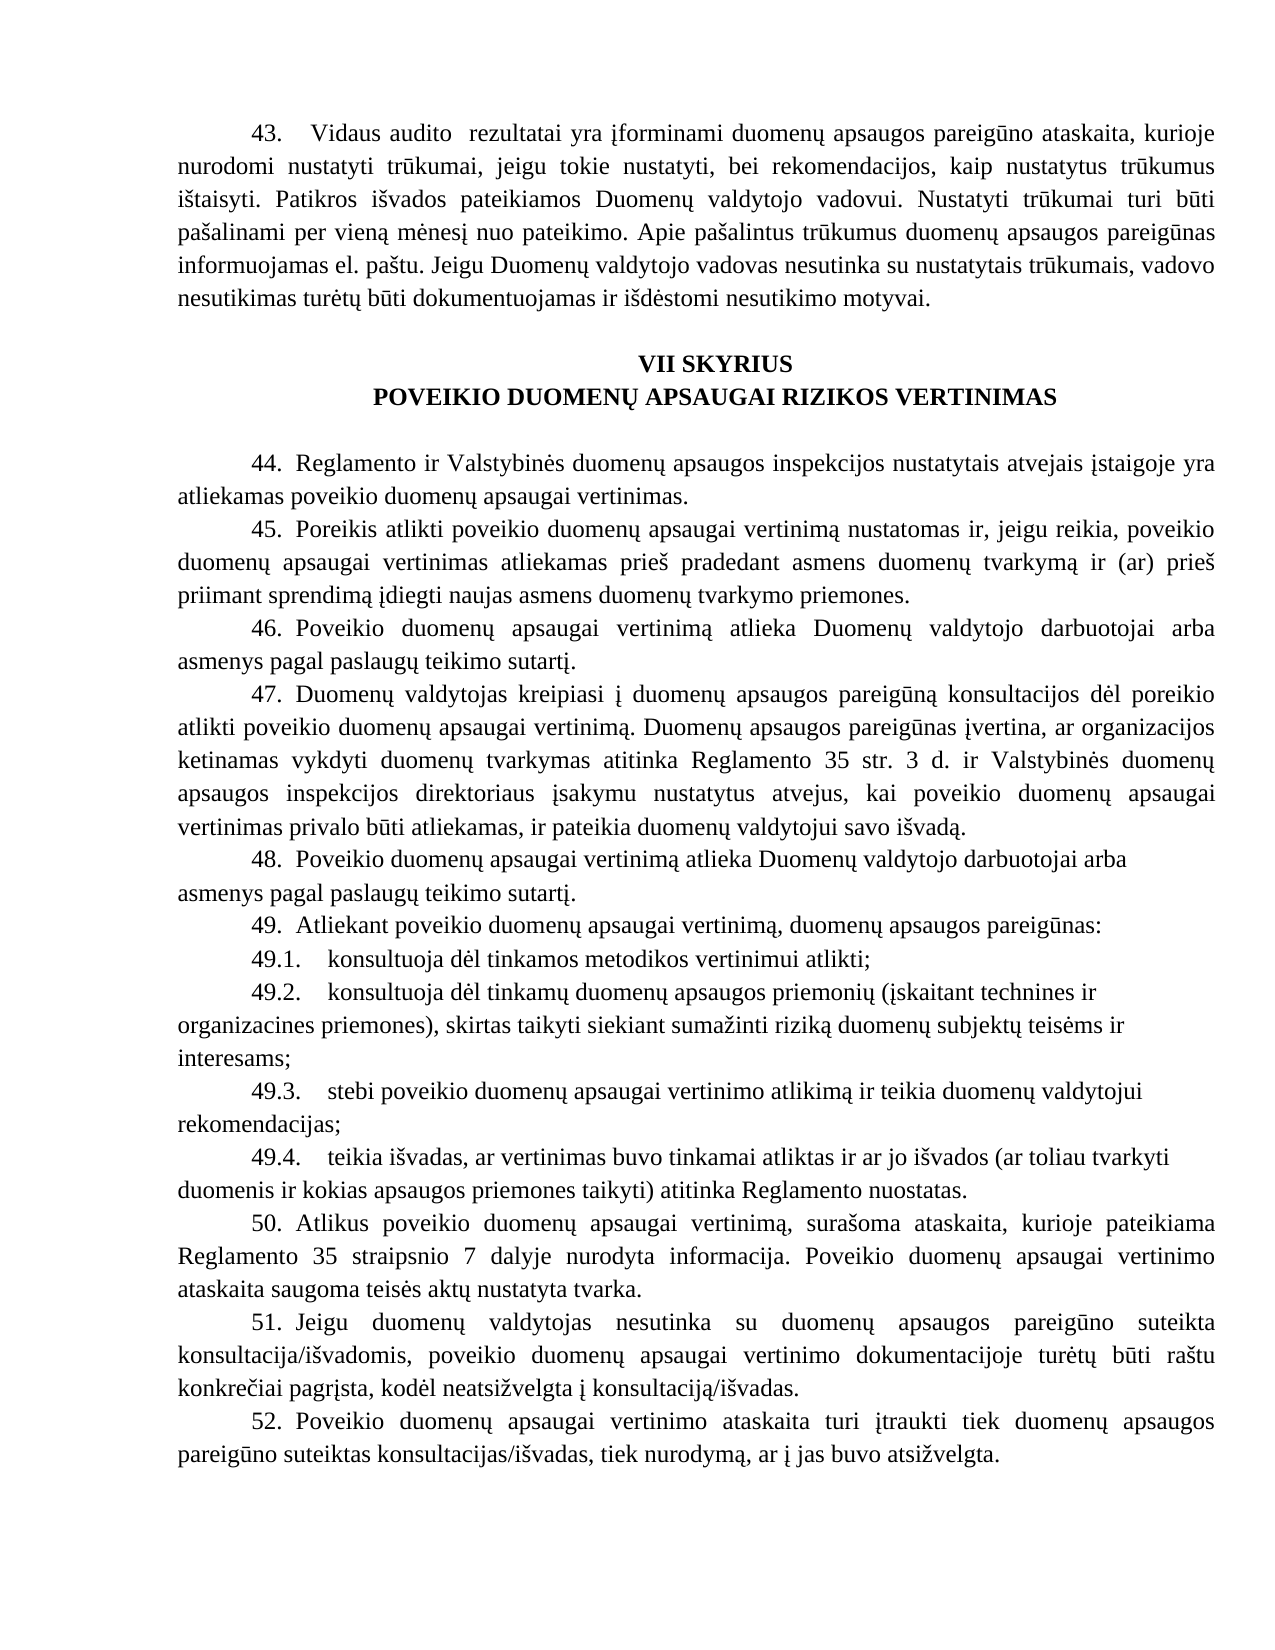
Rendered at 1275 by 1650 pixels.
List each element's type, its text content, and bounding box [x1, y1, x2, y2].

list Poreikis atlikti poveikio duomenų apsaugai vertinimą nustatomas ir, jeigu reikia, poveikio duomenų apsaugai vertinimas atliekamas prieš pradedant asmens duomenų tvarkymą ir (ar) prieš priimant sprendimą įdiegti naujas asmens duomenų tvarkymo priemones. [177, 514, 1216, 609]
list Duomenų valdytojas kreipiasi į duomenų apsaugos pareigūną konsultacijos dėl poreikio atlikti poveikio duomenų apsaugai vertinimą. Duomenų apsaugos pareigūnas įvertina, ar organizacijos ketinamas vykdyti duomenų tvarkymas atitinka Reglamento 35 str. 3 d. ir Valstybinės duomenų apsaugos inspekcijos direktoriaus įsakymu nustatytus atvejus, kai poveikio duomenų apsaugai vertinimas privalo būti atliekamas, ir pateikia duomenų valdytojui savo išvadą. [177, 679, 1216, 840]
list Atliekant poveikio duomenų apsaugai vertinimą, duomenų apsaugos pareigūnas: [177, 911, 1216, 939]
list Poveikio duomenų apsaugai vertinimo ataskaita turi įtraukti tiek duomenų apsaugos pareigūno suteiktas konsultacijas/išvadas, tiek nurodymą, ar į jas buvo atsižvelgta. [177, 1406, 1216, 1468]
list POVEIKIO DUOMENŲ APSAUGAI RIZIKOS VERTINIMAS [215, 382, 1216, 411]
list Poveikio duomenų apsaugai vertinimą atlieka Duomenų valdytojo darbuotojai arba asmenys pagal paslaugų teikimo sutartį. [177, 613, 1216, 675]
list Vidaus audito rezultatai yra įforminami duomenų apsaugos pareigūno ataskaita, kurioje nurodomi nustatyti trūkumai, jeigu tokie nustatyti, bei rekomendacijos, kaip nustatytus trūkumus ištaisyti. Patikros išvados pateikiamos Duomenų valdytojo vadovui. Nustatyti trūkumai turi būti pašalinami per vieną mėnesį nuo pateikimo. Apie pašalintus trūkumus duomenų apsaugos pareigūnas informuojamas el. paštu. Jeigu Duomenų valdytojo vadovas nesutinka su nustatytais trūkumais, vadovo nesutikimas turėtų būti dokumentuojamas ir išdėstomi nesutikimo motyvai. [177, 118, 1216, 312]
list Atlikus poveikio duomenų apsaugai vertinimą, surašoma ataskaita, kurioje pateikiama Reglamento 35 straipsnio 7 dalyje nurodyta informacija. Poveikio duomenų apsaugai vertinimo ataskaita saugoma teisės aktų nustatyta tvarka. [177, 1208, 1216, 1303]
list VII SKYRIUS [215, 349, 1216, 378]
list Reglamento ir Valstybinės duomenų apsaugos inspekcijos nustatytais atvejais įstaigoje yra atliekamas poveikio duomenų apsaugai vertinimas. [177, 448, 1216, 510]
list konsultuoja dėl tinkamos metodikos vertinimui atlikti; [177, 944, 1216, 972]
list Poveikio duomenų apsaugai vertinimą atlieka Duomenų valdytojo darbuotojai arba asmenys pagal paslaugų teikimo sutartį. [177, 844, 1216, 906]
list teikia išvadas, ar vertinimas buvo tinkamai atliktas ir ar jo išvados (ar toliau tvarkyti duomenis ir kokias apsaugos priemones taikyti) atitinka Reglamento nuostatas. [177, 1142, 1216, 1203]
list Jeigu duomenų valdytojas nesutinka su duomenų apsaugos pareigūno suteikta konsultacija/išvadomis, poveikio duomenų apsaugai vertinimo dokumentacijoje turėtų būti raštu konkrečiai pagrįsta, kodėl neatsižvelgta į konsultaciją/išvadas. [177, 1307, 1216, 1402]
list konsultuoja dėl tinkamų duomenų apsaugos priemonių (įskaitant technines ir organizacines priemones), skirtas taikyti siekiant sumažinti riziką duomenų subjektų teisėms ir interesams; [177, 977, 1216, 1071]
list stebi poveikio duomenų apsaugai vertinimo atlikimą ir teikia duomenų valdytojui rekomendacijas; [177, 1076, 1216, 1137]
